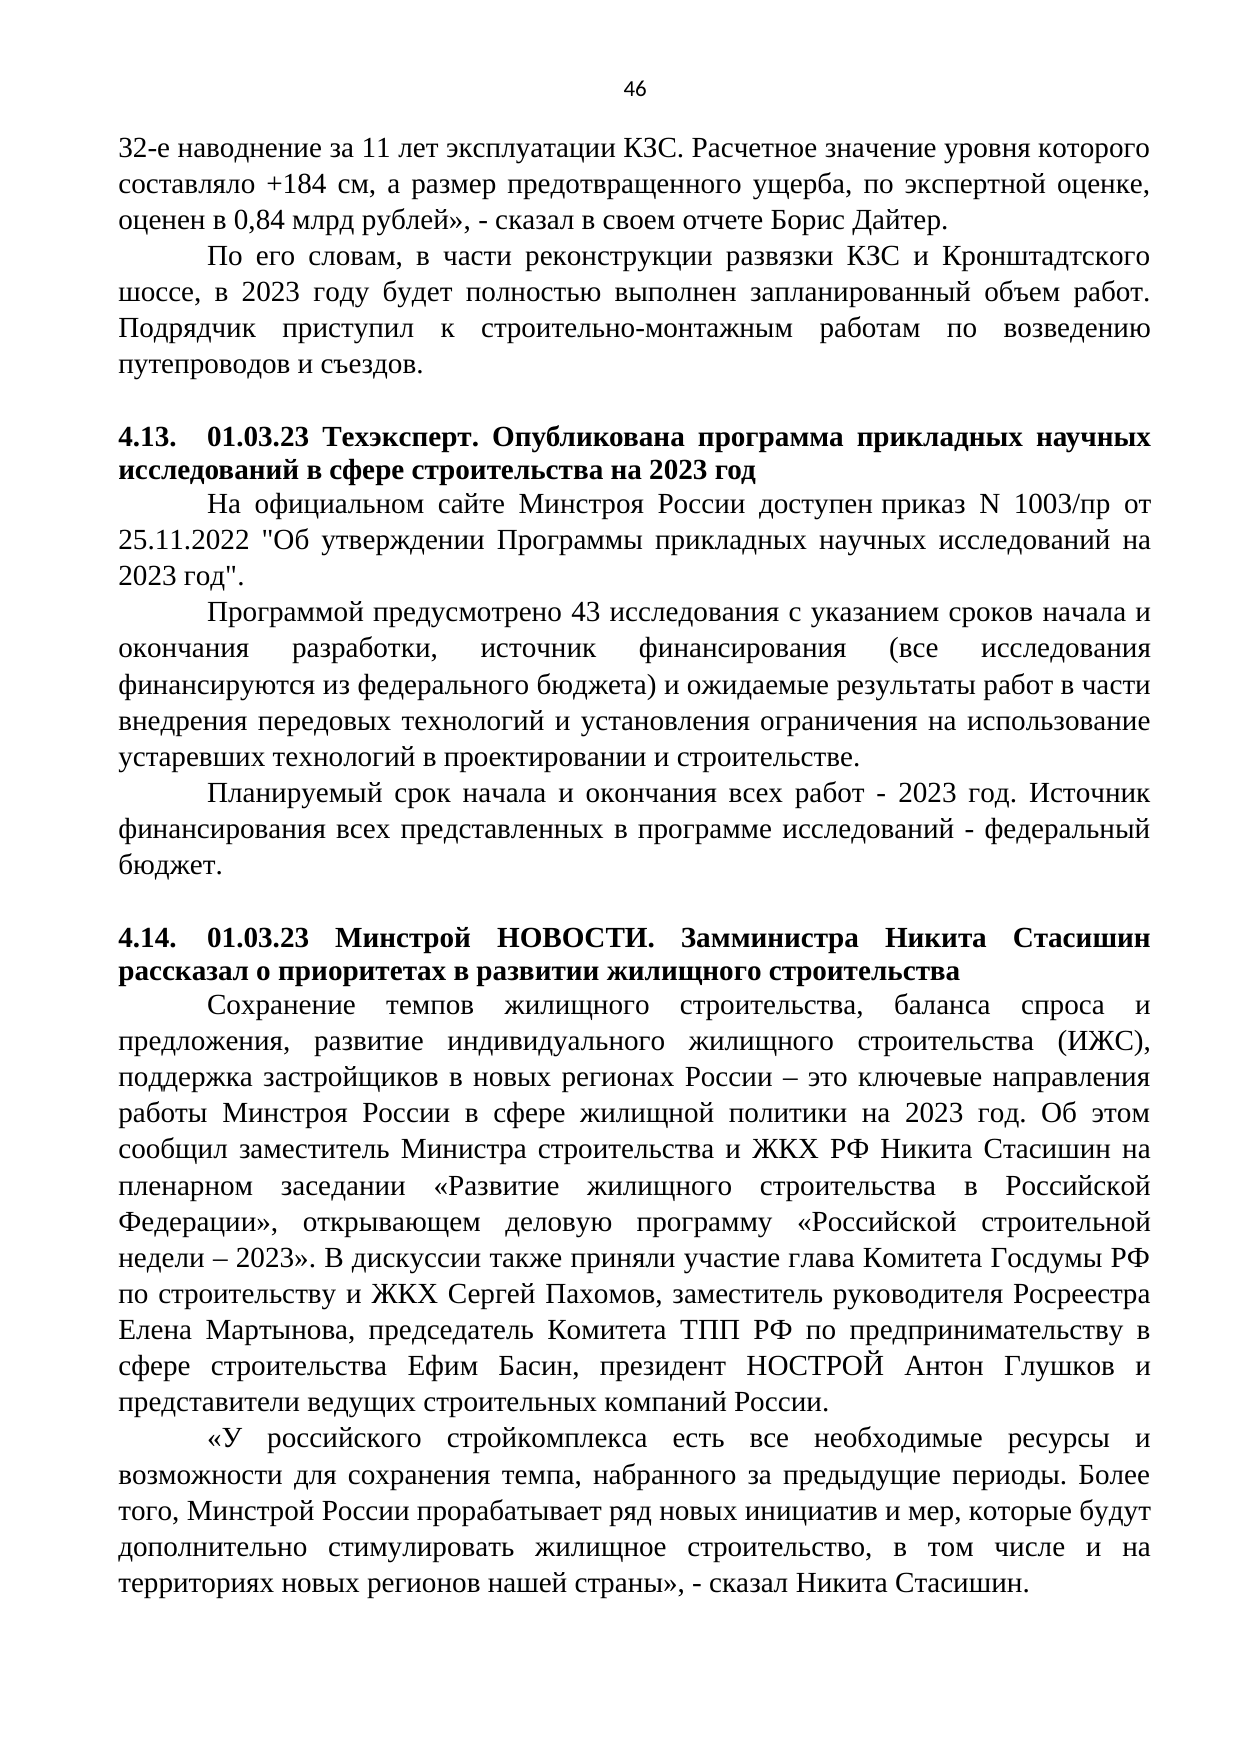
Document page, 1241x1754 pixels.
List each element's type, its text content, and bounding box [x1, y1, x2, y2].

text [118, 130, 1152, 236]
text Планируемый срок начала и окончания всех работ - 2023 год. Источник финансирования всех представленных в программе исследований - федеральный бюджет. [118, 775, 1152, 881]
text Программой предусмотрено 43 исследования с указанием сроков начала и окончания разработки, источник финансирования (все исследования финансируются из федерального бюджета) и ожидаемые результаты работ в части внедрения передовых технологий и установления ограничения на использование устаревших технологий в проектировании и строительстве. [118, 594, 1152, 773]
text На официальном сайте Минстроя России доступен приказ N 1003/пр от 25.11.2022 "Об утверждении Программы прикладных научных исследований на 2023 год". [118, 486, 1152, 592]
subtitle 01.03.23 Минстрой НОВОСТИ. Замминистра Никита Стасишин рассказал о приоритетах в развитии жилищного строительства [118, 920, 1152, 987]
text «У российского стройкомплекса есть все необходимые ресурсы и возможности для сохранения темпа, набранного за предыдущие периоды. Более того, Минстрой России прорабатывает ряд новых инициатив и мер, которые будут дополнительно стимулировать жилищное строительство, в том числе и на территориях новых регионов нашей страны», - сказал Никита Стасишин. [118, 1421, 1152, 1599]
text По его словам, в части реконструкции развязки КЗС и Кронштадтского шоссе, в 2023 году будет полностью выполнен запланированный объем работ. Подрядчик приступил к строительно-монтажным работам по возведению путепроводов и съездов. [118, 238, 1152, 380]
text Сохранение темпов жилищного строительства, баланса спроса и предложения, развитие индивидуального жилищного строительства (ИЖС), поддержка застройщиков в новых регионах России – это ключевые направления работы Минстроя России в сфере жилищной политики на 2023 год. Об этом сообщил заместитель Министра строительства и ЖКХ РФ Никита Стасишин на пленарном заседании «Развитие жилищного строительства в Российской Федерации», открывающем деловую программу «Российской строительной недели – 2023». В дискуссии также приняли участие глава Комитета Госдумы РФ по строительству и ЖКХ Сергей Пахомов, заместитель руководителя Росреестра Елена Мартынова, председатель Комитета ТПП РФ по предпринимательству в сфере строительства Ефим Басин, президент НОСТРОЙ Антон Глушков и представители ведущих строительных компаний России. [118, 987, 1152, 1418]
subtitle 01.03.23 Техэксперт. Опубликована программа прикладных научных исследований в сфере строительства на 2023 год [118, 419, 1152, 486]
